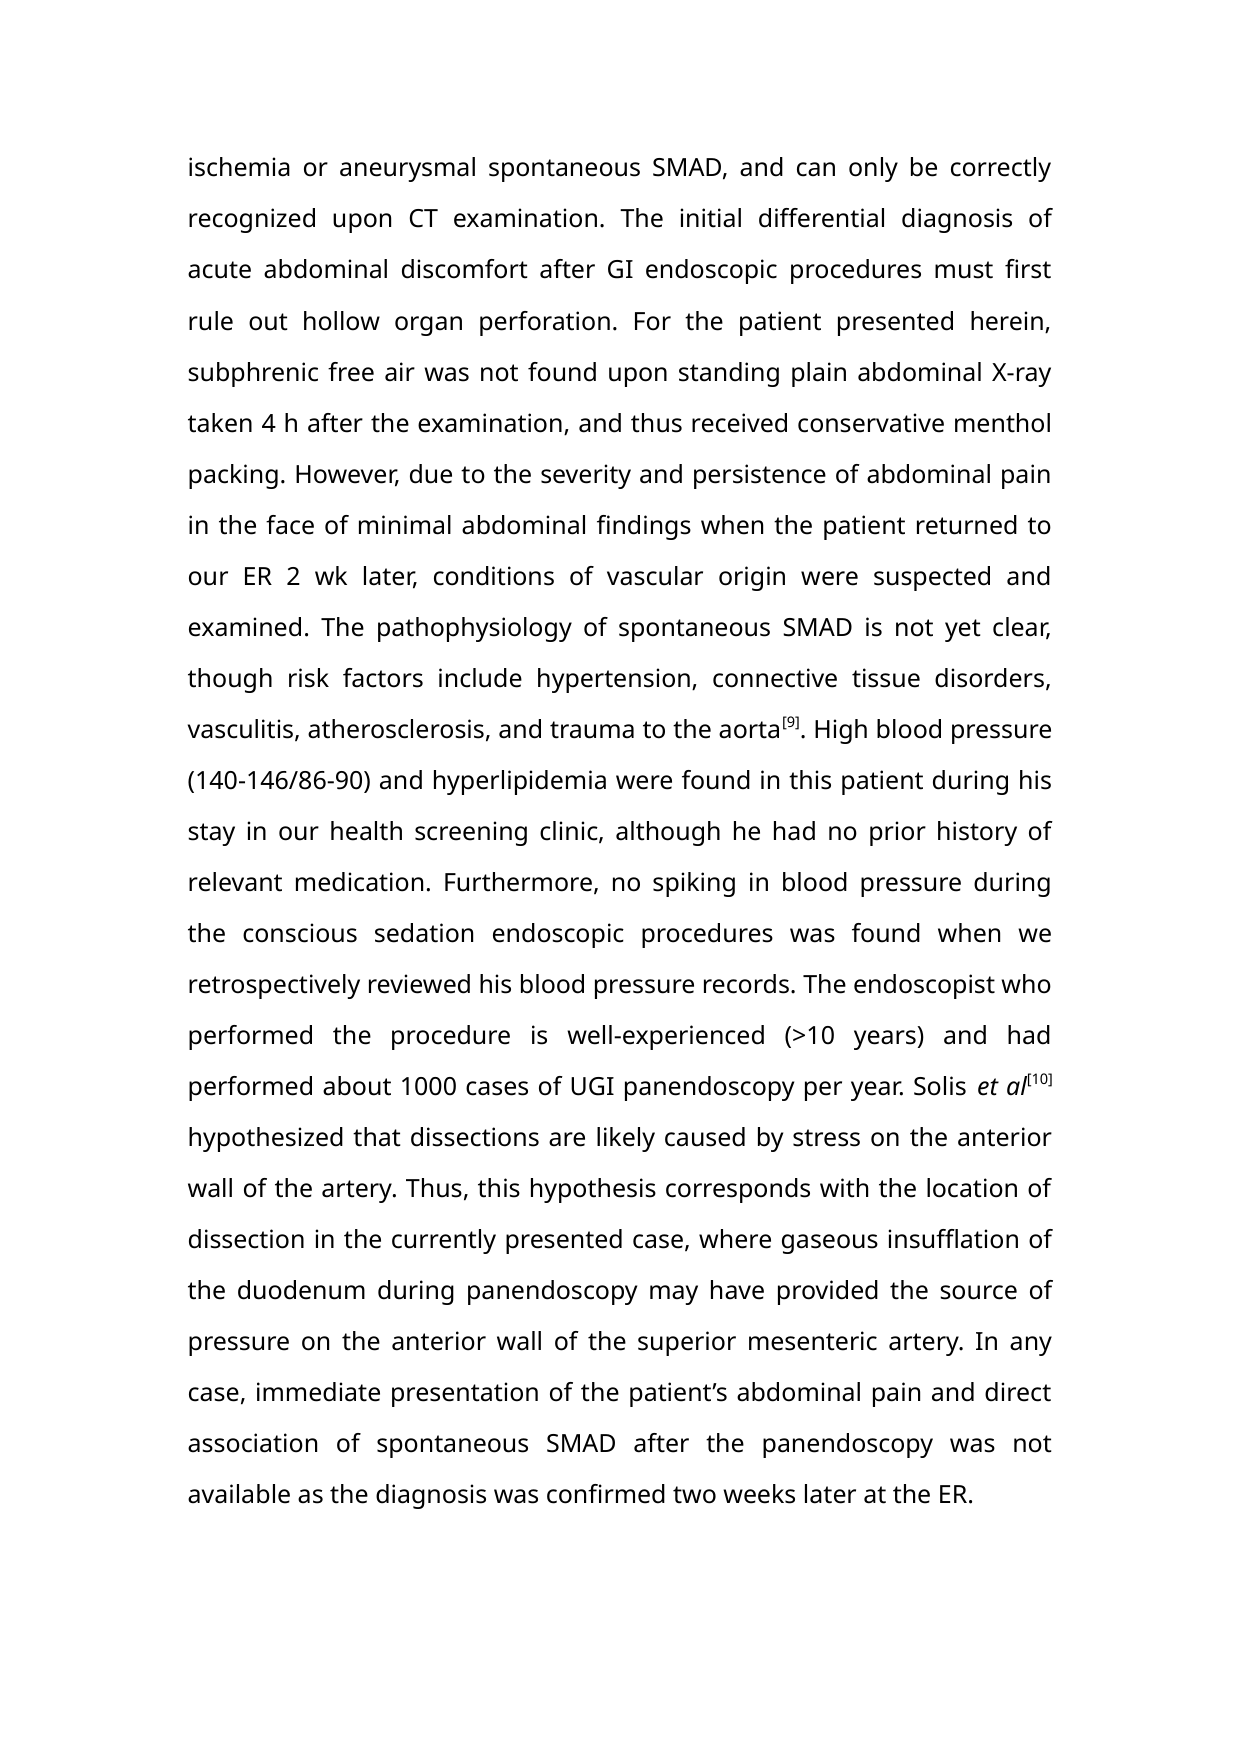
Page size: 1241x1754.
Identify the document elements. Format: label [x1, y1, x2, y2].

text [187, 150, 1053, 1511]
